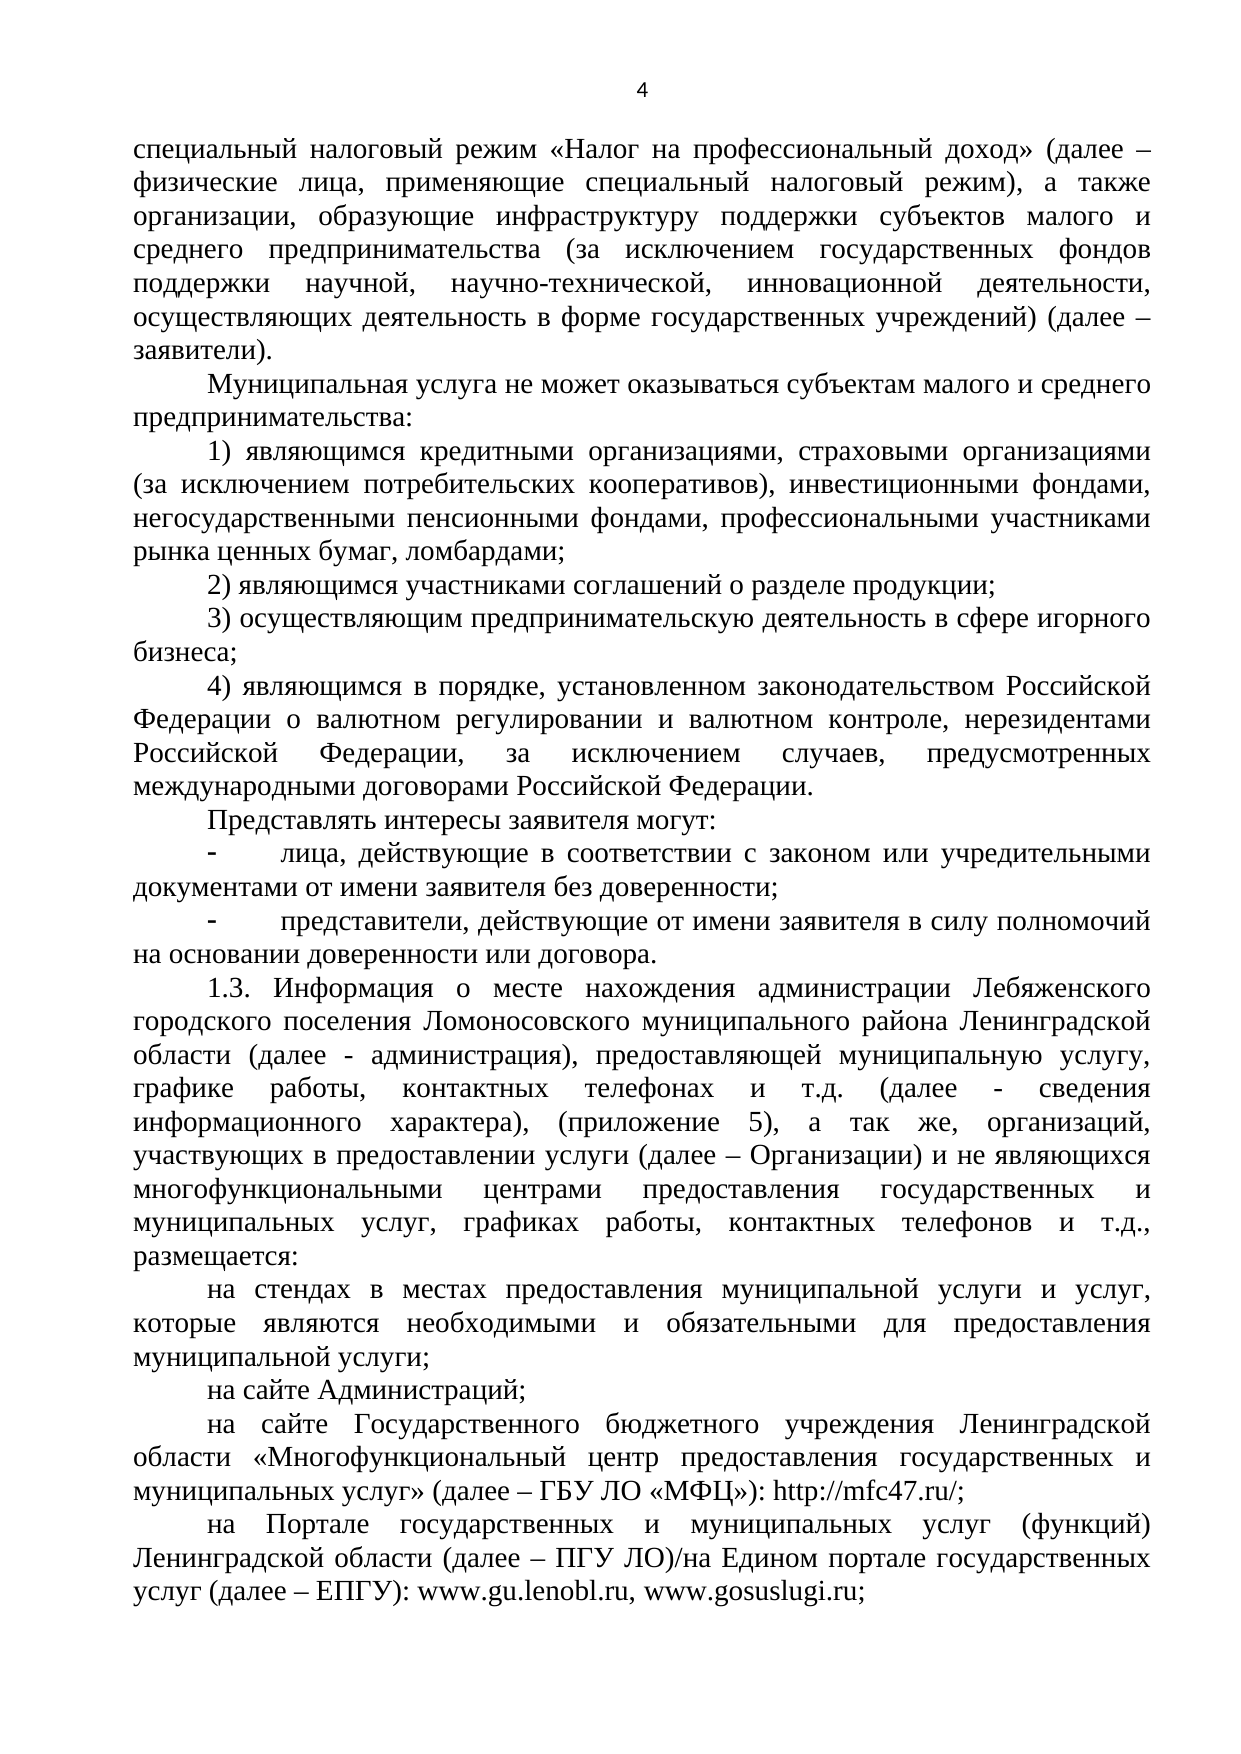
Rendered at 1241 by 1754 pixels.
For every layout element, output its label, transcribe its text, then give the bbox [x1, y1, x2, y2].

text Муниципальная услуга не может оказываться субъектам малого и среднего предпринимательства: [133, 366, 1152, 433]
text на стендах в местах предоставления муниципальной услуги и услуг, которые являются необходимыми и обязательными для предоставления муниципальной услуги; [133, 1272, 1152, 1372]
list представители, действующие от имени заявителя в силу полномочий на основании доверенности или договора. [133, 903, 1152, 970]
text 1.3. Информация о месте нахождения администрации Лебяженского городского поселения Ломоносовского муниципального района Ленинградской области (далее - администрация), предоставляющей муниципальную услугу, графике работы, контактных телефонах и т.д. (далее - сведения информационного характера), (приложение 5), а так же, организаций, участвующих в предоставлении услуги (далее – Организации) и не являющихся многофункциональными центрами предоставления государственных и муниципальных услуг, графиках работы, контактных телефонов и т.д., размещается: [133, 970, 1152, 1272]
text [133, 131, 1152, 366]
text на сайте Администраций; [133, 1372, 1152, 1406]
text 4) являющимся в порядке, установленном законодательством Российской Федерации о валютном регулировании и валютном контроле, нерезидентами Российской Федерации, за исключением случаев, предусмотренных международными договорами Российской Федерации. [133, 668, 1152, 802]
text на Портале государственных и муниципальных услуг (функций) Ленинградской области (далее – ПГУ ЛО)/на Едином портале государственных услуг (далее – ЕПГУ): www.gu.lenobl.ru, www.gosuslugi.ru; [133, 1506, 1152, 1607]
list лица, действующие в соответствии с законом или учредительными документами от имени заявителя без доверенности; [133, 835, 1152, 903]
text Представлять интересы заявителя могут: [133, 802, 1152, 835]
text на сайте Государственного бюджетного учреждения Ленинградской области «Многофункциональный центр предоставления государственных и муниципальных услуг» (далее – ГБУ ЛО «МФЦ»): http://mfc47.ru/; [133, 1406, 1152, 1506]
text 2) являющимся участниками соглашений о разделе продукции; [133, 567, 1152, 601]
text 1) являющимся кредитными организациями, страховыми организациями (за исключением потребительских кооперативов), инвестиционными фондами, негосударственными пенсионными фондами, профессиональными участниками рынка ценных бумаг, ломбардами; [133, 433, 1152, 567]
text 3) осуществляющим предпринимательскую деятельность в сфере игорного бизнеса; [133, 601, 1152, 668]
